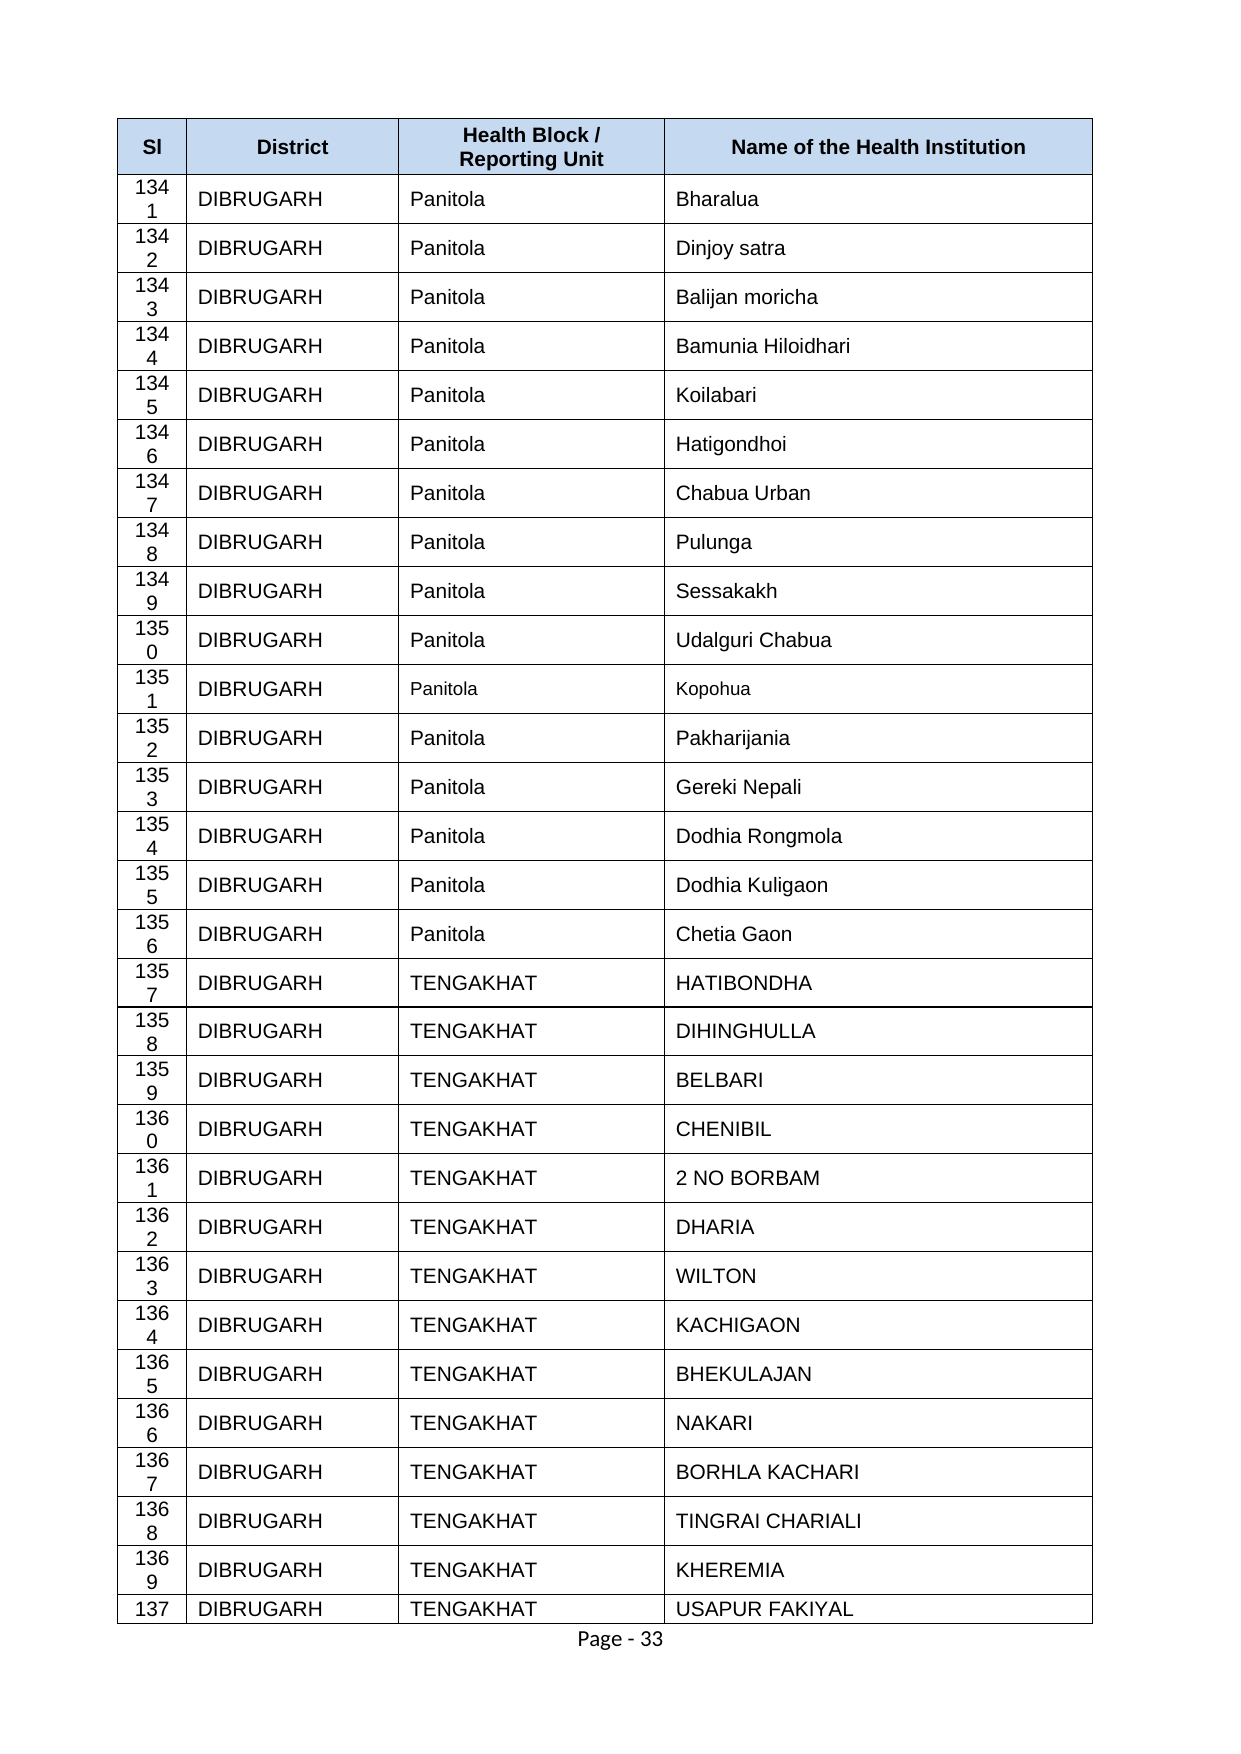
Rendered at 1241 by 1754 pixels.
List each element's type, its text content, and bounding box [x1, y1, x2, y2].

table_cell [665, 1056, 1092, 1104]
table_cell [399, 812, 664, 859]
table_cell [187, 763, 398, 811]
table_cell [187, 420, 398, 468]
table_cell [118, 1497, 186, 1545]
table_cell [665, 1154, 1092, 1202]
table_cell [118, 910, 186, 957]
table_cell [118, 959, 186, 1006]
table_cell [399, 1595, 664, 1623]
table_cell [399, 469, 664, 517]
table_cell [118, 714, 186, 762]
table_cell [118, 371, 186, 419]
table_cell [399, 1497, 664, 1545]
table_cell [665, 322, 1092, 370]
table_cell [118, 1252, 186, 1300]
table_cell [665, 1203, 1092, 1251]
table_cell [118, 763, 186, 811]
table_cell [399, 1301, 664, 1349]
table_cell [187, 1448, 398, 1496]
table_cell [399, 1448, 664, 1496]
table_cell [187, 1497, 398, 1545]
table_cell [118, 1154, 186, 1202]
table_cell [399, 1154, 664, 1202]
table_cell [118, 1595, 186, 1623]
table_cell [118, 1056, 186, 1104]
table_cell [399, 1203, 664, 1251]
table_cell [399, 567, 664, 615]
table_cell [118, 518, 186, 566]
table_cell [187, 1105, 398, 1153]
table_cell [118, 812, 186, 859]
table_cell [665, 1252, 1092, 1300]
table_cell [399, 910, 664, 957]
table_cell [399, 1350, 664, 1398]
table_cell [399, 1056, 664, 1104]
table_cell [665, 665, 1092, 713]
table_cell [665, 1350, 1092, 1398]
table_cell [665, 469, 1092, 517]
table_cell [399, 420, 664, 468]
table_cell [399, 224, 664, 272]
table_header Name of the Health Institution [665, 119, 1092, 174]
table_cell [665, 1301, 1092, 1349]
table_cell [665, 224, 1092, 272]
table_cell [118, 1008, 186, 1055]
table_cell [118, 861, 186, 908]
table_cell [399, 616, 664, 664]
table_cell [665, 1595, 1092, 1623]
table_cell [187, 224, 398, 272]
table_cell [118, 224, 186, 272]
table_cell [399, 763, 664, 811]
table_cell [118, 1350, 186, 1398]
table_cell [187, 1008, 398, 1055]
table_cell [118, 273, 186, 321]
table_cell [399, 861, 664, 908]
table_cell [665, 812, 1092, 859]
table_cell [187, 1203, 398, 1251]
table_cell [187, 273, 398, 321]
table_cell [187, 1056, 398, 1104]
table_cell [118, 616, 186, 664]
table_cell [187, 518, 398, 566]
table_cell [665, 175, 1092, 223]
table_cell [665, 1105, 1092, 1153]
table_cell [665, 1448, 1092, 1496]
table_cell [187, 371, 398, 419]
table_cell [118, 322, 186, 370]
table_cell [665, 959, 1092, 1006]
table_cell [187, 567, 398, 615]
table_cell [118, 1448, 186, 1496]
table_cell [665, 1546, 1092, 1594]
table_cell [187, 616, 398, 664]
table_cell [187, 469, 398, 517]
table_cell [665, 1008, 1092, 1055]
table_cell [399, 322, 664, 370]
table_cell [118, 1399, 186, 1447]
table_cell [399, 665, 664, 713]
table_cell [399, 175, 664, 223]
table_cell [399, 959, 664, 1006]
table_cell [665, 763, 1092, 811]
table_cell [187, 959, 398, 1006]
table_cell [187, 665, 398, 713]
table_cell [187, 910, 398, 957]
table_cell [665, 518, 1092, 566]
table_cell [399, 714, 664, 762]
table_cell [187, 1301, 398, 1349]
table_header Sl [118, 119, 186, 174]
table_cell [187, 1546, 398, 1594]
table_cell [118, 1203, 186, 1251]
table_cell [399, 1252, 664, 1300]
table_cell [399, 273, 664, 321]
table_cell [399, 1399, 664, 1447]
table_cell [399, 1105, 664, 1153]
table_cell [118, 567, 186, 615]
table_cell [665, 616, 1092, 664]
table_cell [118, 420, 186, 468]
table_header District [187, 119, 398, 174]
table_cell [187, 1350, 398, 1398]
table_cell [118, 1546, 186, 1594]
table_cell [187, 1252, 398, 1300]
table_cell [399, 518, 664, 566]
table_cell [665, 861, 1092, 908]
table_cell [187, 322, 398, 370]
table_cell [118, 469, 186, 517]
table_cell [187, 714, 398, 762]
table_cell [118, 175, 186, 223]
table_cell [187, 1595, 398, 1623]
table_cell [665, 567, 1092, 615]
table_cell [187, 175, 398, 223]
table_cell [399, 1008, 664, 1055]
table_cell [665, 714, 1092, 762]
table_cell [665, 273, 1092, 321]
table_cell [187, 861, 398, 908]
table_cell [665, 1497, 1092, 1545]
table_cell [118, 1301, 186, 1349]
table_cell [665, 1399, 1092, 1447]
table_header Health Block / Reporting Unit [399, 119, 664, 174]
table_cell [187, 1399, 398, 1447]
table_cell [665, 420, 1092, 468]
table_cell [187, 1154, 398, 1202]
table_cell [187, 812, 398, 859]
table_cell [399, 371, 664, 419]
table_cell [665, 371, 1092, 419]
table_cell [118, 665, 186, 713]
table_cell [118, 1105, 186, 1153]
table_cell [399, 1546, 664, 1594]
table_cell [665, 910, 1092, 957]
